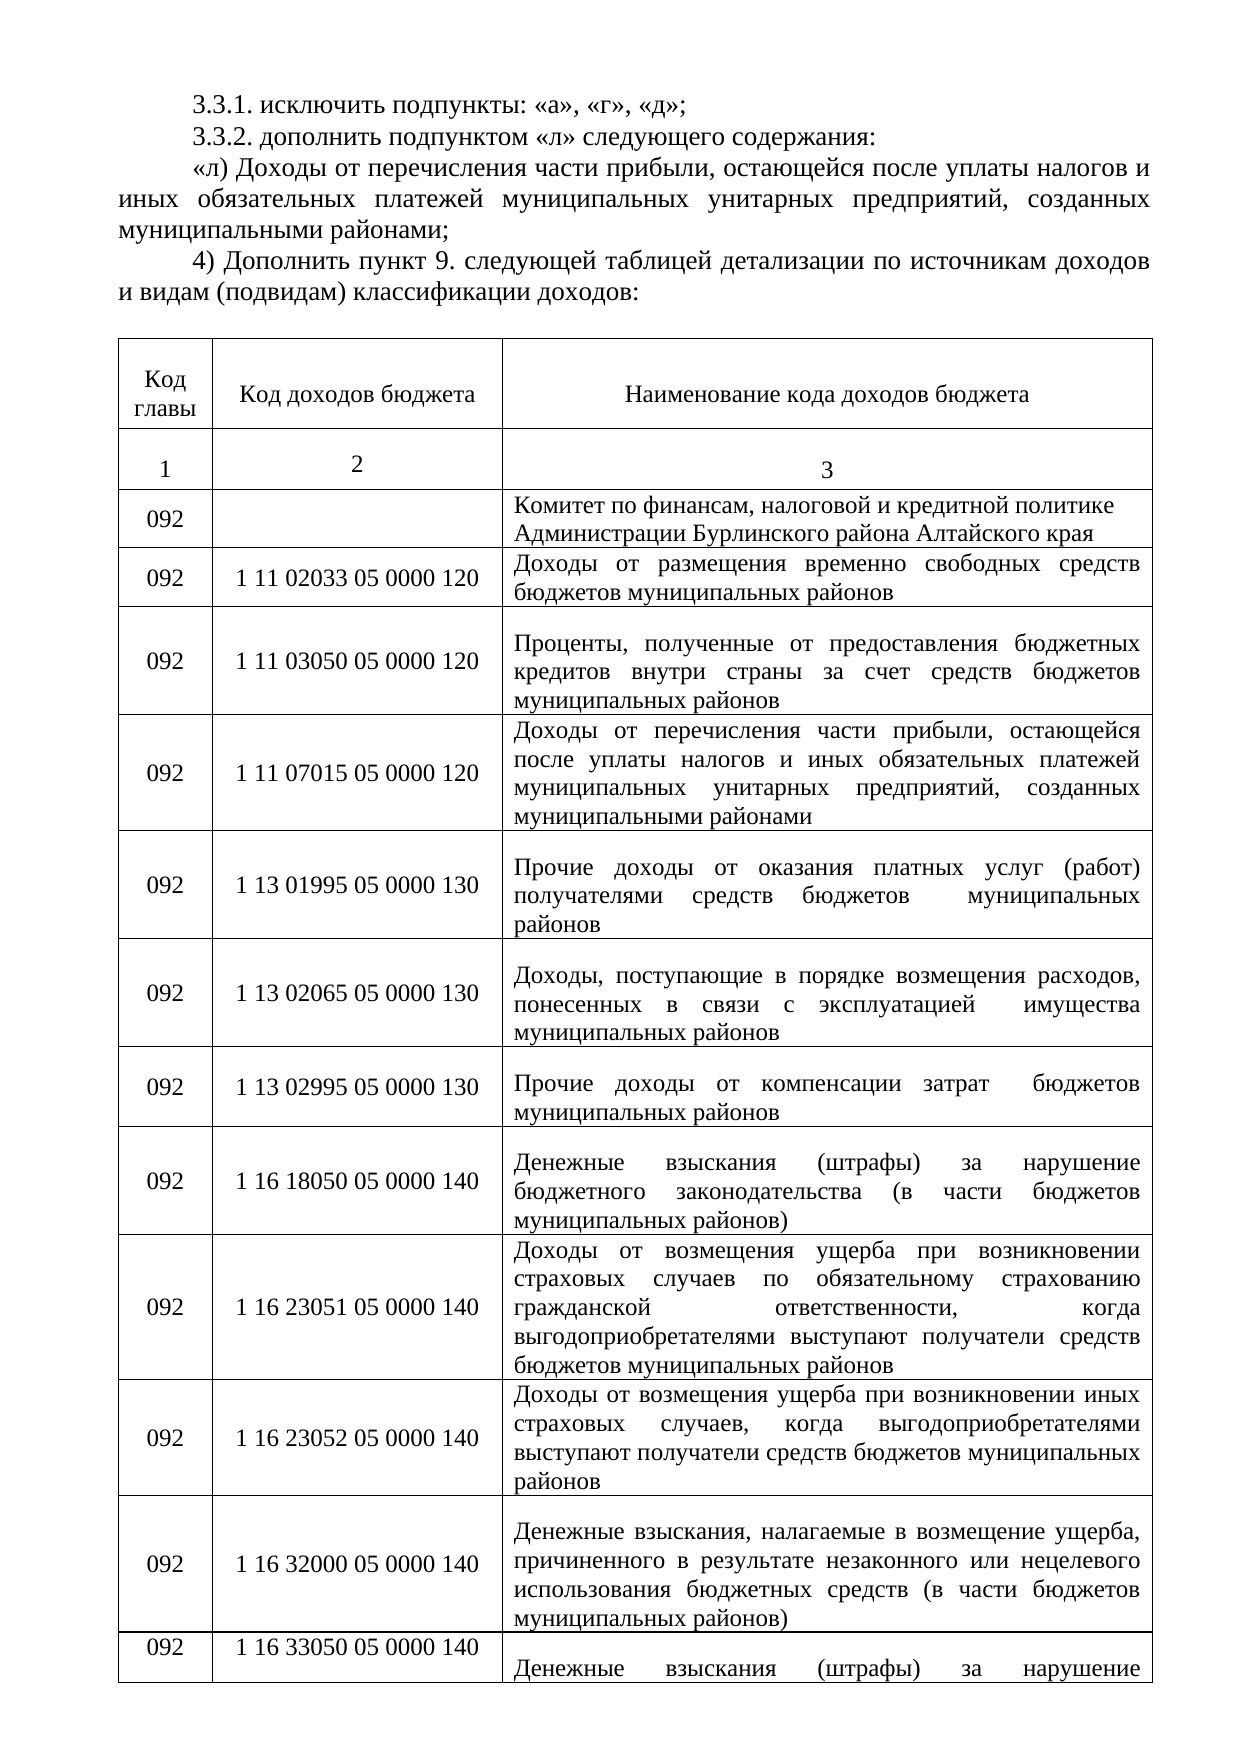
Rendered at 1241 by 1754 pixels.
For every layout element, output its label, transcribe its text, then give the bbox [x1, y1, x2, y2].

table_cell 1 11 07015 05 0000 120 [213, 715, 502, 830]
table_cell 1 13 02065 05 0000 130 [213, 939, 502, 1046]
table_cell 1 16 23051 05 0000 140 [213, 1235, 502, 1378]
table_cell 1 11 03050 05 0000 120 [213, 607, 502, 714]
table_header Код главы [119, 339, 212, 428]
table_cell Доходы от перечисления части прибыли, остающейся после уплаты налогов и иных обязательных платежей муниципальных унитарных предприятий, созданных муниципальными районами [503, 715, 1152, 830]
table_header Наименование кода доходов бюджета [503, 339, 1152, 428]
table_cell [213, 490, 502, 547]
table_header Код доходов бюджета [213, 339, 502, 428]
table_cell Денежные взыскания (штрафы) за нарушение бюджетного законодательства (в части бюджетов муниципальных районов) [503, 1127, 1152, 1234]
table_cell 092 [119, 490, 212, 547]
table_cell Доходы, поступающие в порядке возмещения расходов, понесенных в связи с эксплуатацией имущества муниципальных районов [503, 939, 1152, 1046]
table_cell 1 13 01995 05 0000 130 [213, 831, 502, 938]
table_cell 092 [119, 831, 212, 938]
table_cell 092 [119, 1047, 212, 1126]
table_cell Доходы от размещения временно свободных средств бюджетов муниципальных районов [503, 548, 1152, 606]
table_cell 092 [119, 1127, 212, 1234]
table_cell 1 [119, 429, 212, 489]
table_cell Комитет по финансам, налоговой и кредитной политике Администрации Бурлинского района Алтайского края [503, 490, 1152, 547]
table_cell Доходы от возмещения ущерба при возникновении иных страховых случаев, когда выгодоприобретателями выступают получатели средств бюджетов муниципальных районов [503, 1380, 1152, 1494]
table_cell 092 [119, 1380, 212, 1494]
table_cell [213, 1633, 502, 1682]
table_cell Прочие доходы от компенсации затрат бюджетов муниципальных районов [503, 1047, 1152, 1126]
table_cell 092 [119, 1496, 212, 1631]
table_cell 092 [119, 548, 212, 606]
table_cell 092 [119, 939, 212, 1046]
table_cell Доходы от возмещения ущерба при возникновении страховых случаев по обязательному страхованию гражданской ответственности, когда выгодоприобретателями выступают получатели средств бюджетов муниципальных районов [503, 1235, 1152, 1378]
table_cell Денежные взыскания, налагаемые в возмещение ущерба, причиненного в результате незаконного или нецелевого использования бюджетных средств (в части бюджетов муниципальных районов) [503, 1496, 1152, 1631]
table_cell 092 [119, 715, 212, 830]
table_cell 2 [213, 429, 502, 489]
table_cell Проценты, полученные от предоставления бюджетных кредитов внутри страны за счет средств бюджетов муниципальных районов [503, 607, 1152, 714]
table_cell Прочие доходы от оказания платных услуг (работ) получателями средств бюджетов муниципальных районов [503, 831, 1152, 938]
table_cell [503, 1633, 1152, 1682]
table_cell 3 [503, 429, 1152, 489]
text 4) Дополнить пункт 9. следующей таблицей детализации по источникам доходов и видам (подвидам) классификации доходов: [118, 244, 1152, 307]
table_cell 1 16 32000 05 0000 140 [213, 1496, 502, 1631]
table_cell 1 11 02033 05 0000 120 [213, 548, 502, 606]
table_cell 092 [119, 1235, 212, 1378]
table_cell 1 16 23052 05 0000 140 [213, 1380, 502, 1494]
table_cell 092 [119, 607, 212, 714]
text «л) Доходы от перечисления части прибыли, остающейся после уплаты налогов и иных обязательных платежей муниципальных унитарных предприятий, созданных муниципальными районами; [118, 151, 1152, 244]
table_cell 1 13 02995 05 0000 130 [213, 1047, 502, 1126]
table_cell 092 [119, 1633, 212, 1682]
table_cell 1 16 18050 05 0000 140 [213, 1127, 502, 1234]
text 3.3.1. исключить подпункты: «а», «г», «д»; [118, 89, 1152, 120]
text 3.3.2. дополнить подпунктом «л» следующего содержания: [118, 120, 1152, 151]
